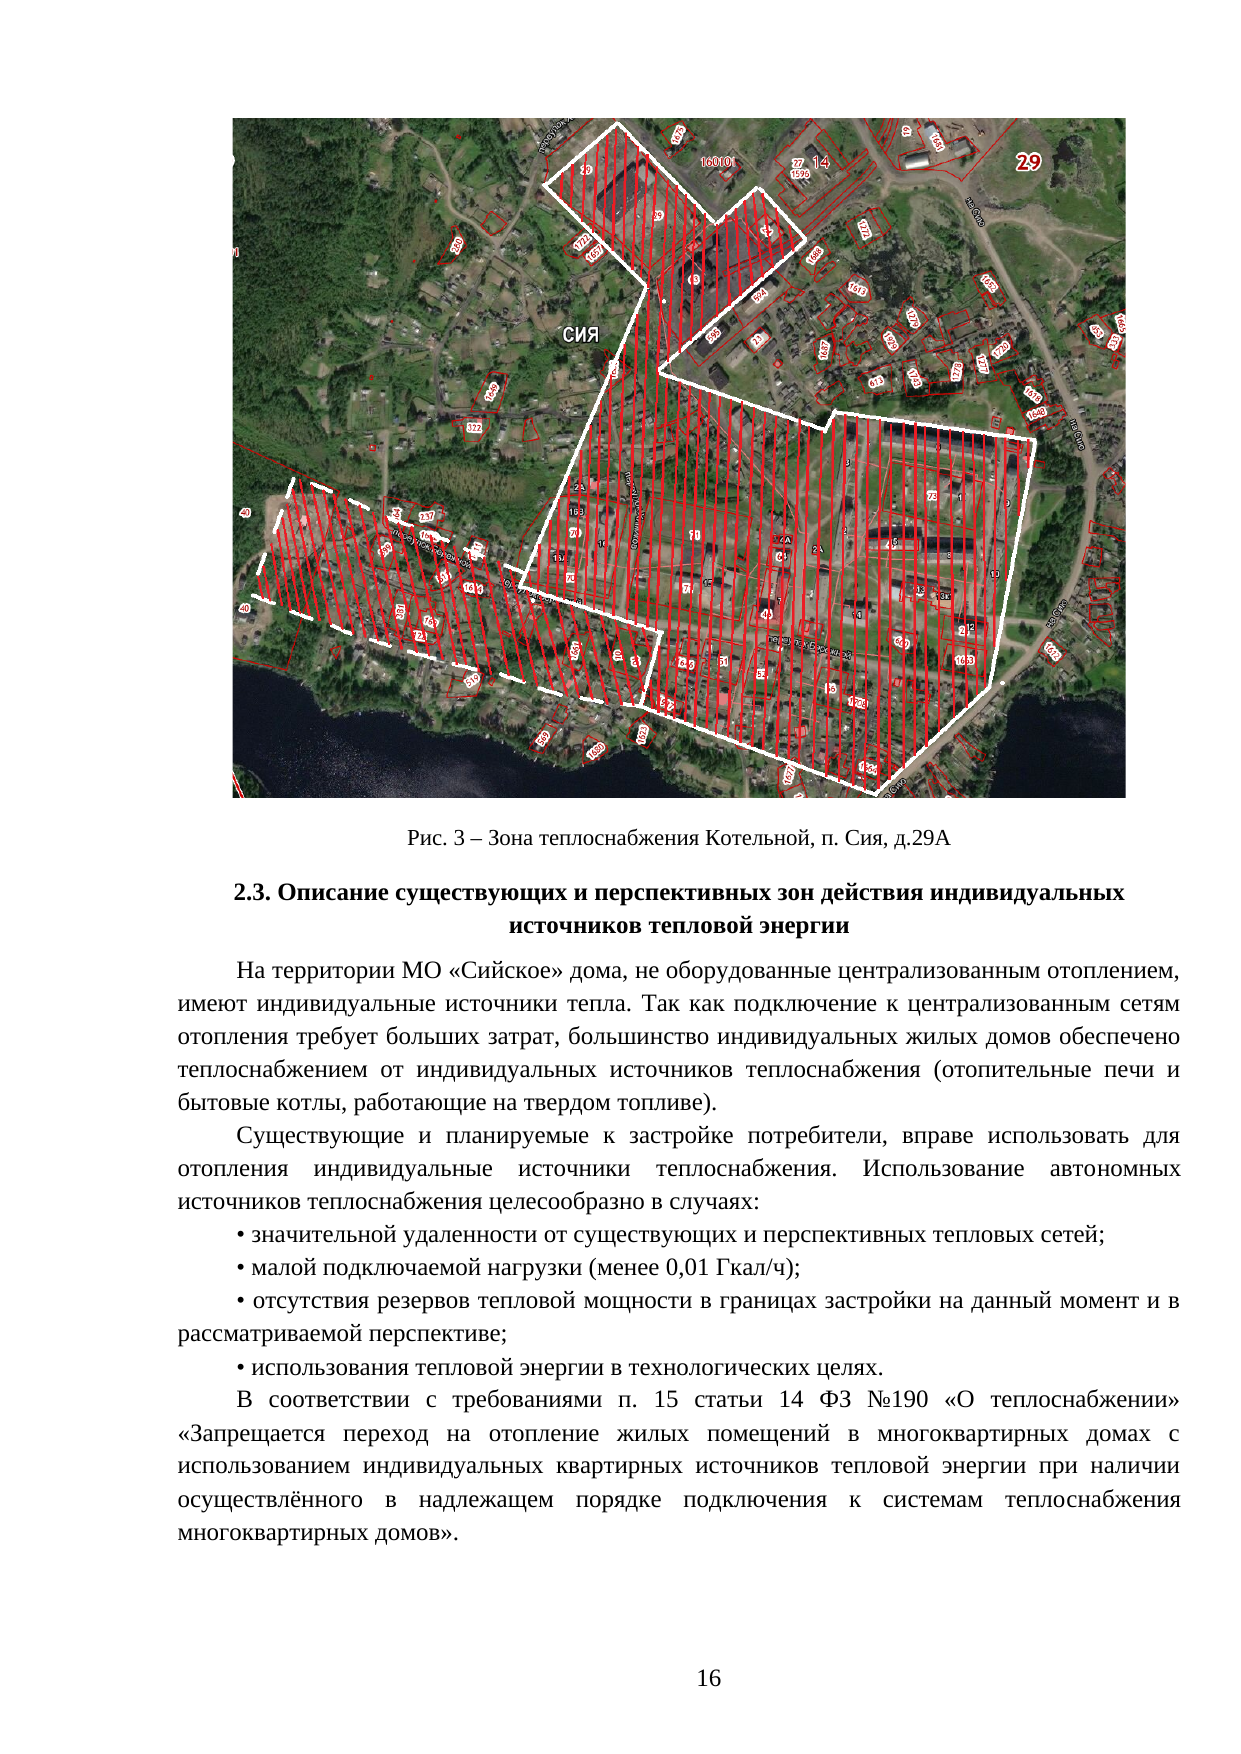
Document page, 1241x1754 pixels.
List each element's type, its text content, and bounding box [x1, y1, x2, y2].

text • использования тепловой энергии в технологических целях. [177, 1352, 1181, 1380]
text Рис. 3 – Зона теплоснабжения Котельной, п. Сия, д.29А [177, 824, 1181, 850]
text • малой подключаемой нагрузки (менее 0,01 Гкал/ч); [177, 1252, 1181, 1281]
text • отсутствия резервов тепловой мощности в границах застройки на данный момент и в рассматриваемой перспективе; [177, 1286, 1181, 1347]
text 2.3. Описание существующих и перспективных зон действия индивидуальных источников тепловой энергии [177, 877, 1181, 938]
text В соответствии с требованиями п. 15 статьи 14 ФЗ №190 «О теплоснабжении» «Запрещается переход на отопление жилых помещений в многоквартирных домах с использованием индивидуальных квартирных источников тепловой энергии при наличии осуществлённого в надлежащем порядке подключения к системам теплоснабжения многоквартирных домов». [177, 1384, 1181, 1545]
text На территории МО «Сийское» дома, не оборудованные централизованным отоплением, имеют индивидуальные источники тепла. Так как подключение к централизованным сетям отопления требует больших затрат, большинство индивидуальных жилых домов обеспечено теплоснабжением от индивидуальных источников теплоснабжения (отопительные печи и бытовые котлы, работающие на твердом топливе). [177, 955, 1181, 1116]
text • значительной удаленности от существующих и перспективных тепловых сетей; [177, 1219, 1181, 1248]
text Существующие и планируемые к застройке потребители, вправе использовать для отопления индивидуальные источники теплоснабжения. Использование автономных источников теплоснабжения целесообразно в случаях: [177, 1120, 1181, 1215]
picture [232, 118, 1126, 798]
